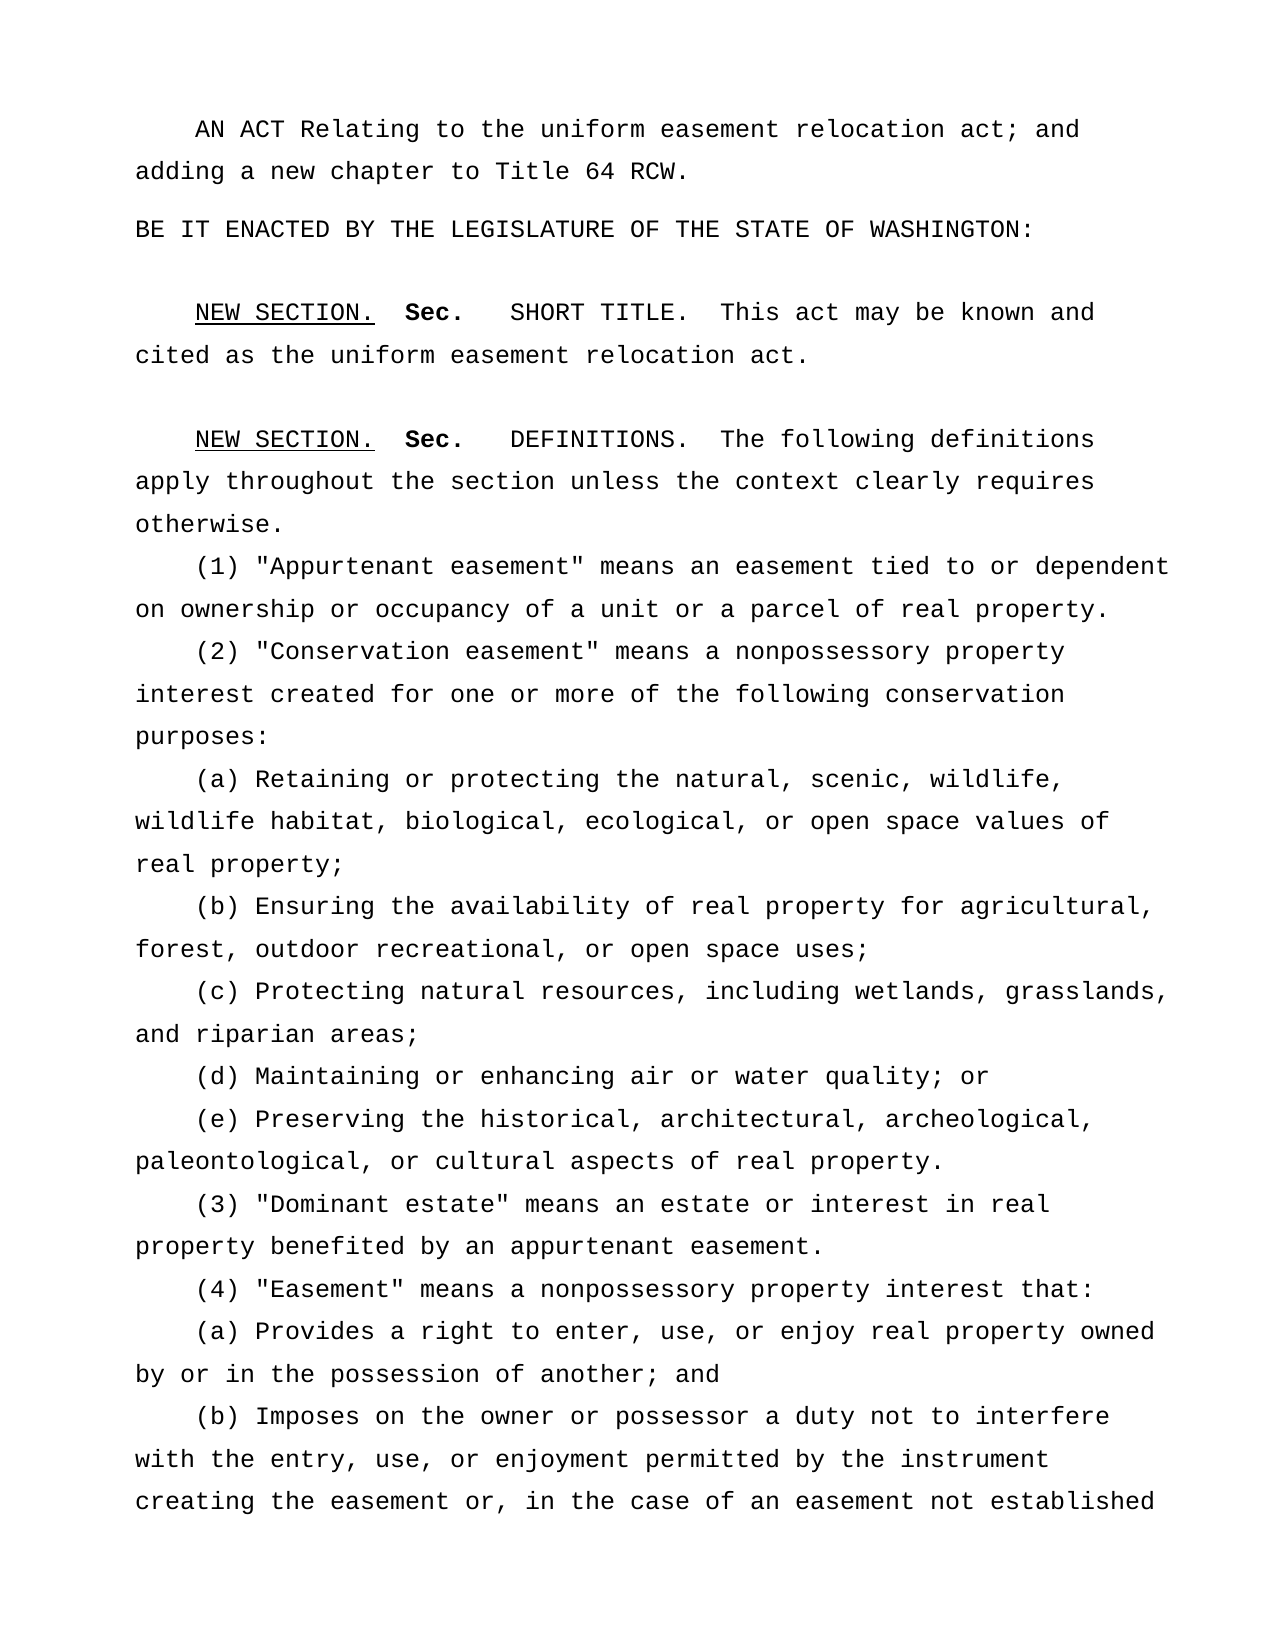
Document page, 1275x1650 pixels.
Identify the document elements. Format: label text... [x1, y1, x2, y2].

text BE IT ENACTED BY THE LEGISLATURE OF THE STATE OF WASHINGTON: [135, 217, 1170, 245]
text (2) "Conservation easement" means a nonpossessory property interest created for one or more of the following conservation purposes: [135, 626, 1170, 753]
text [135, 1391, 1170, 1518]
text NEW SECTION. Sec. SHORT TITLE. This act may be known and cited as the uniform easement relocation act. [135, 287, 1170, 372]
text (a) Provides a right to enter, use, or enjoy real property owned by or in the possession of another; and [135, 1306, 1170, 1391]
text (d) Maintaining or enhancing air or water quality; or [135, 1051, 1170, 1093]
text (a) Retaining or protecting the natural, scenic, wildlife, wildlife habitat, biological, ecological, or open space values of real property; [135, 753, 1170, 881]
text (e) Preserving the historical, architectural, archeological, paleontological, or cultural aspects of real property. [135, 1093, 1170, 1178]
text (4) "Easement" means a nonpossessory property interest that: [135, 1263, 1170, 1306]
text (3) "Dominant estate" means an estate or interest in real property benefited by an appurtenant easement. [135, 1178, 1170, 1263]
text (b) Ensuring the availability of real property for agricultural, forest, outdoor recreational, or open space uses; [135, 881, 1170, 966]
text NEW SECTION. Sec. DEFINITIONS. The following definitions apply throughout the section unless the context clearly requires otherwise. [135, 413, 1170, 541]
text (1) "Appurtenant easement" means an easement tied to or dependent on ownership or occupancy of a unit or a parcel of real property. [135, 541, 1170, 626]
text AN ACT Relating to the uniform easement relocation act; and adding a new chapter to Title 64 RCW. [135, 103, 1170, 188]
text (c) Protecting natural resources, including wetlands, grasslands, and riparian areas; [135, 966, 1170, 1051]
